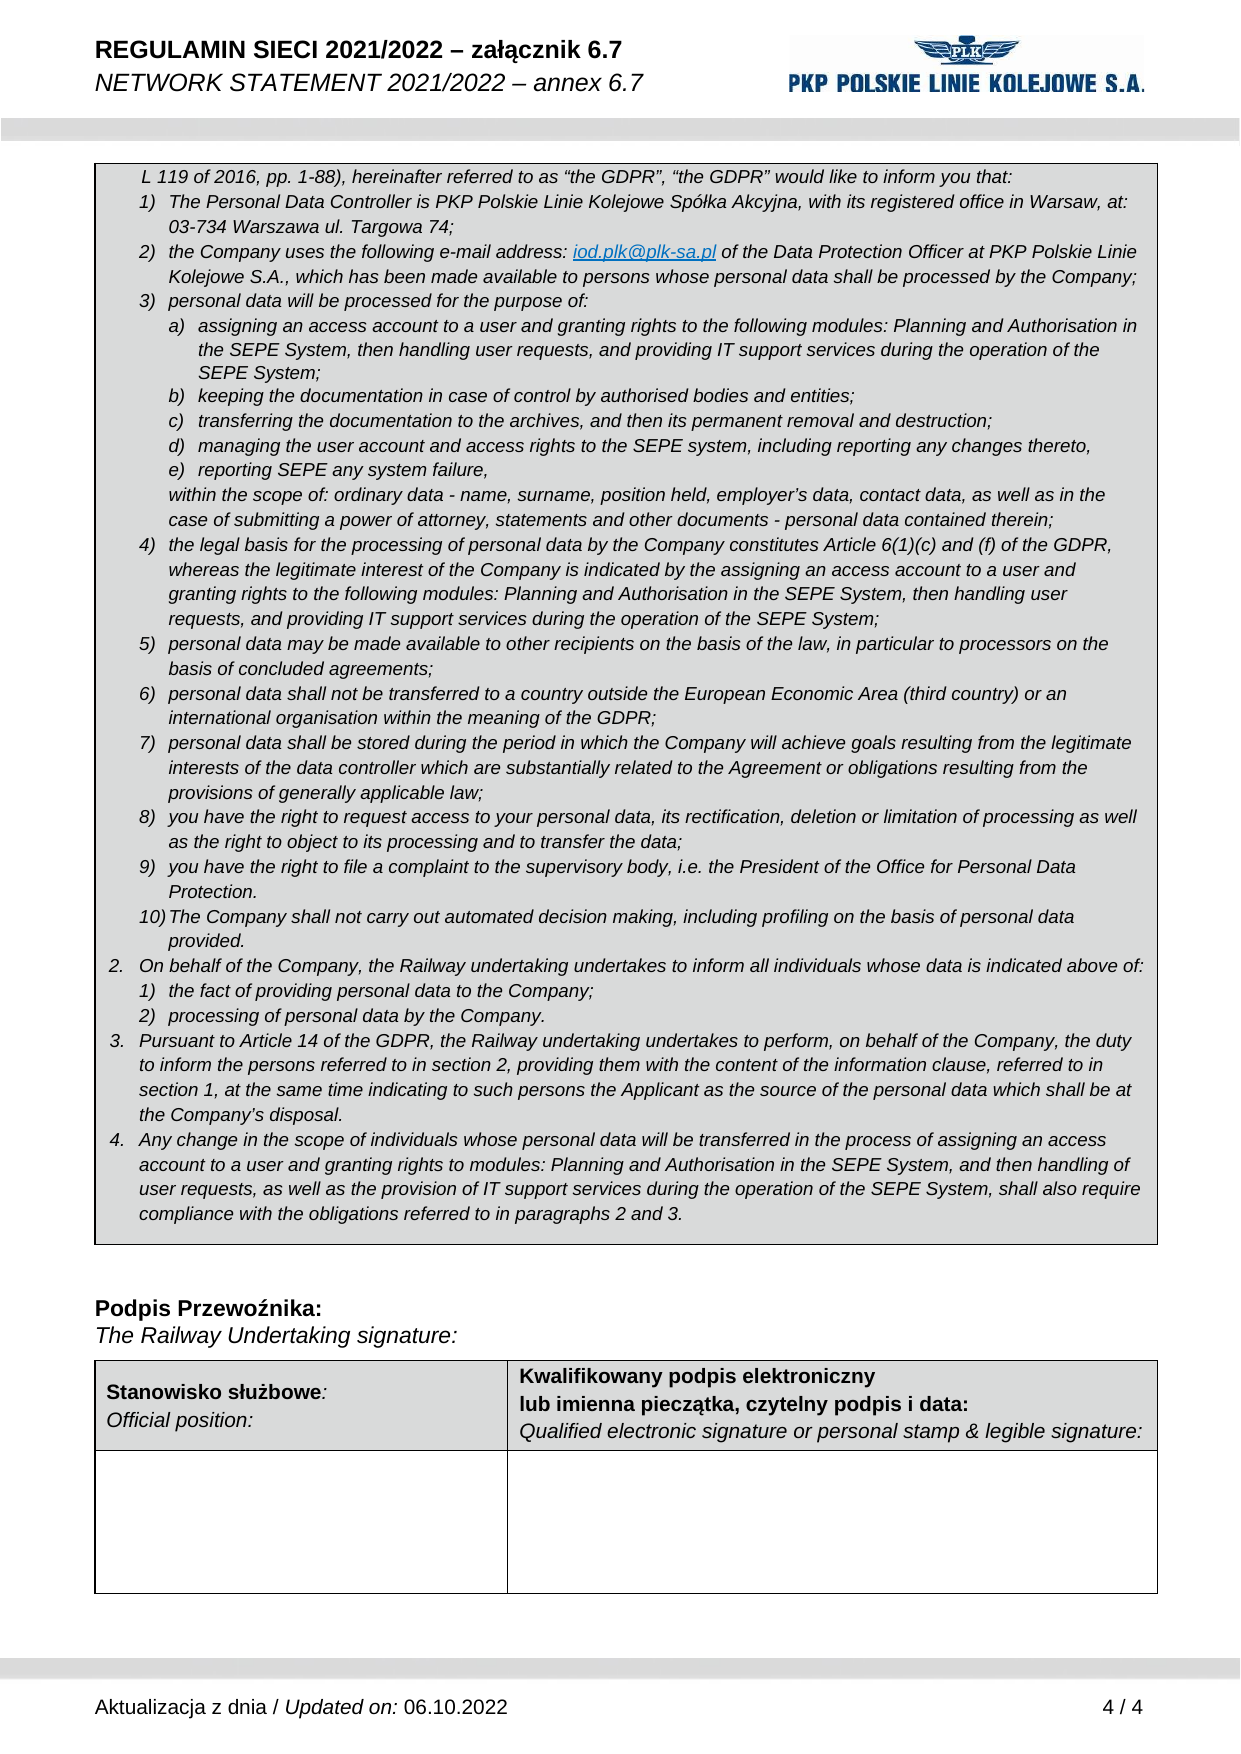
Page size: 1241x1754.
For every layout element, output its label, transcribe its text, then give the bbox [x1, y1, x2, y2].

text The Railway Undertaking signature: [94, 1322, 1146, 1348]
table_header Stanowisko służbowe: Official position: [96, 1361, 507, 1450]
table_cell [96, 1451, 507, 1593]
table_header Kwalifikowany podpis elektroniczny lub imienna pieczątka, czytelny podpis i data: Qualified electronic signature or personal stamp & legible signature: [508, 1361, 1157, 1450]
table_cell [508, 1451, 1157, 1593]
picture [0, 1658, 1241, 1684]
picture [1, 118, 1240, 146]
text Podpis Przewoźnika: [94, 1295, 1146, 1322]
picture [787, 35, 1144, 92]
